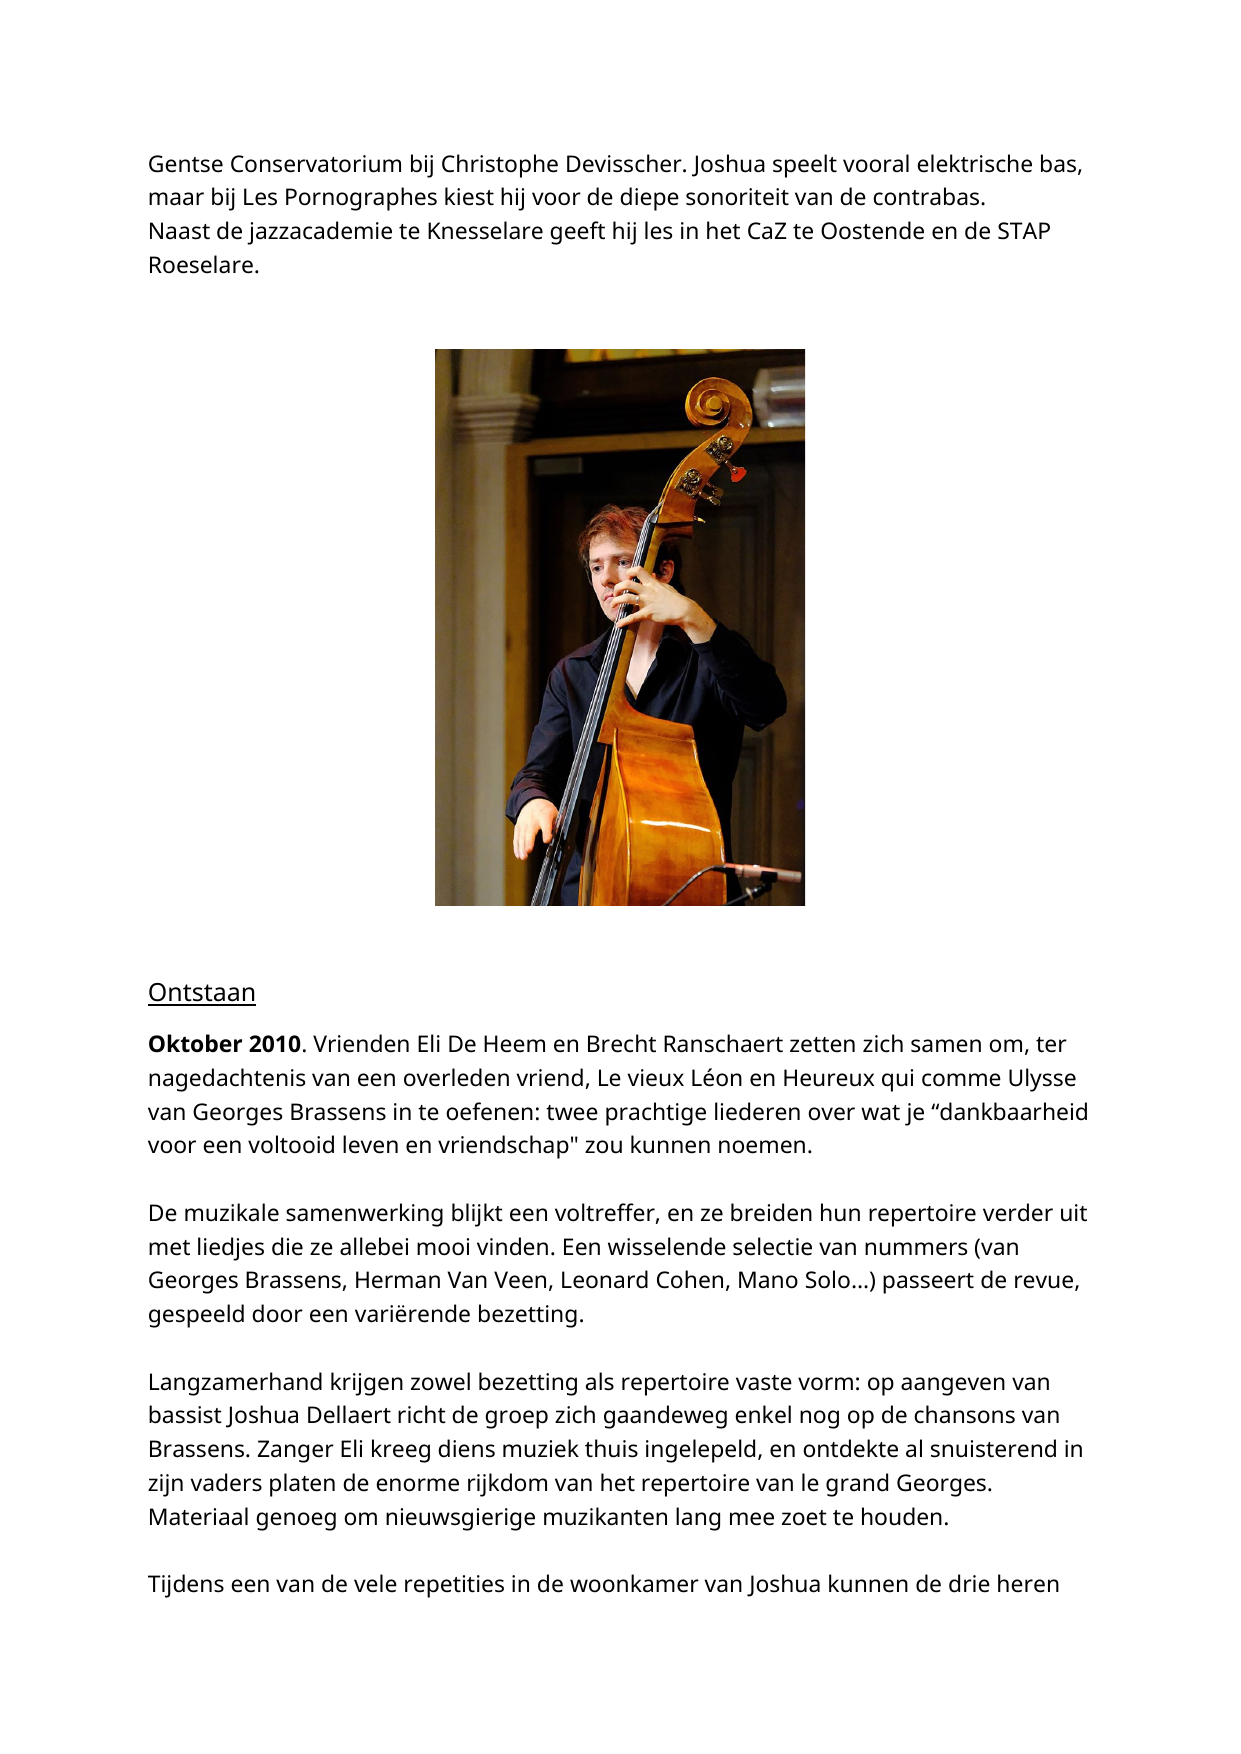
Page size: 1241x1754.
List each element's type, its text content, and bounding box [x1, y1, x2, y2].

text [148, 1028, 1093, 1599]
picture [435, 349, 806, 906]
text Ontstaan [148, 975, 1093, 1009]
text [148, 148, 1093, 280]
